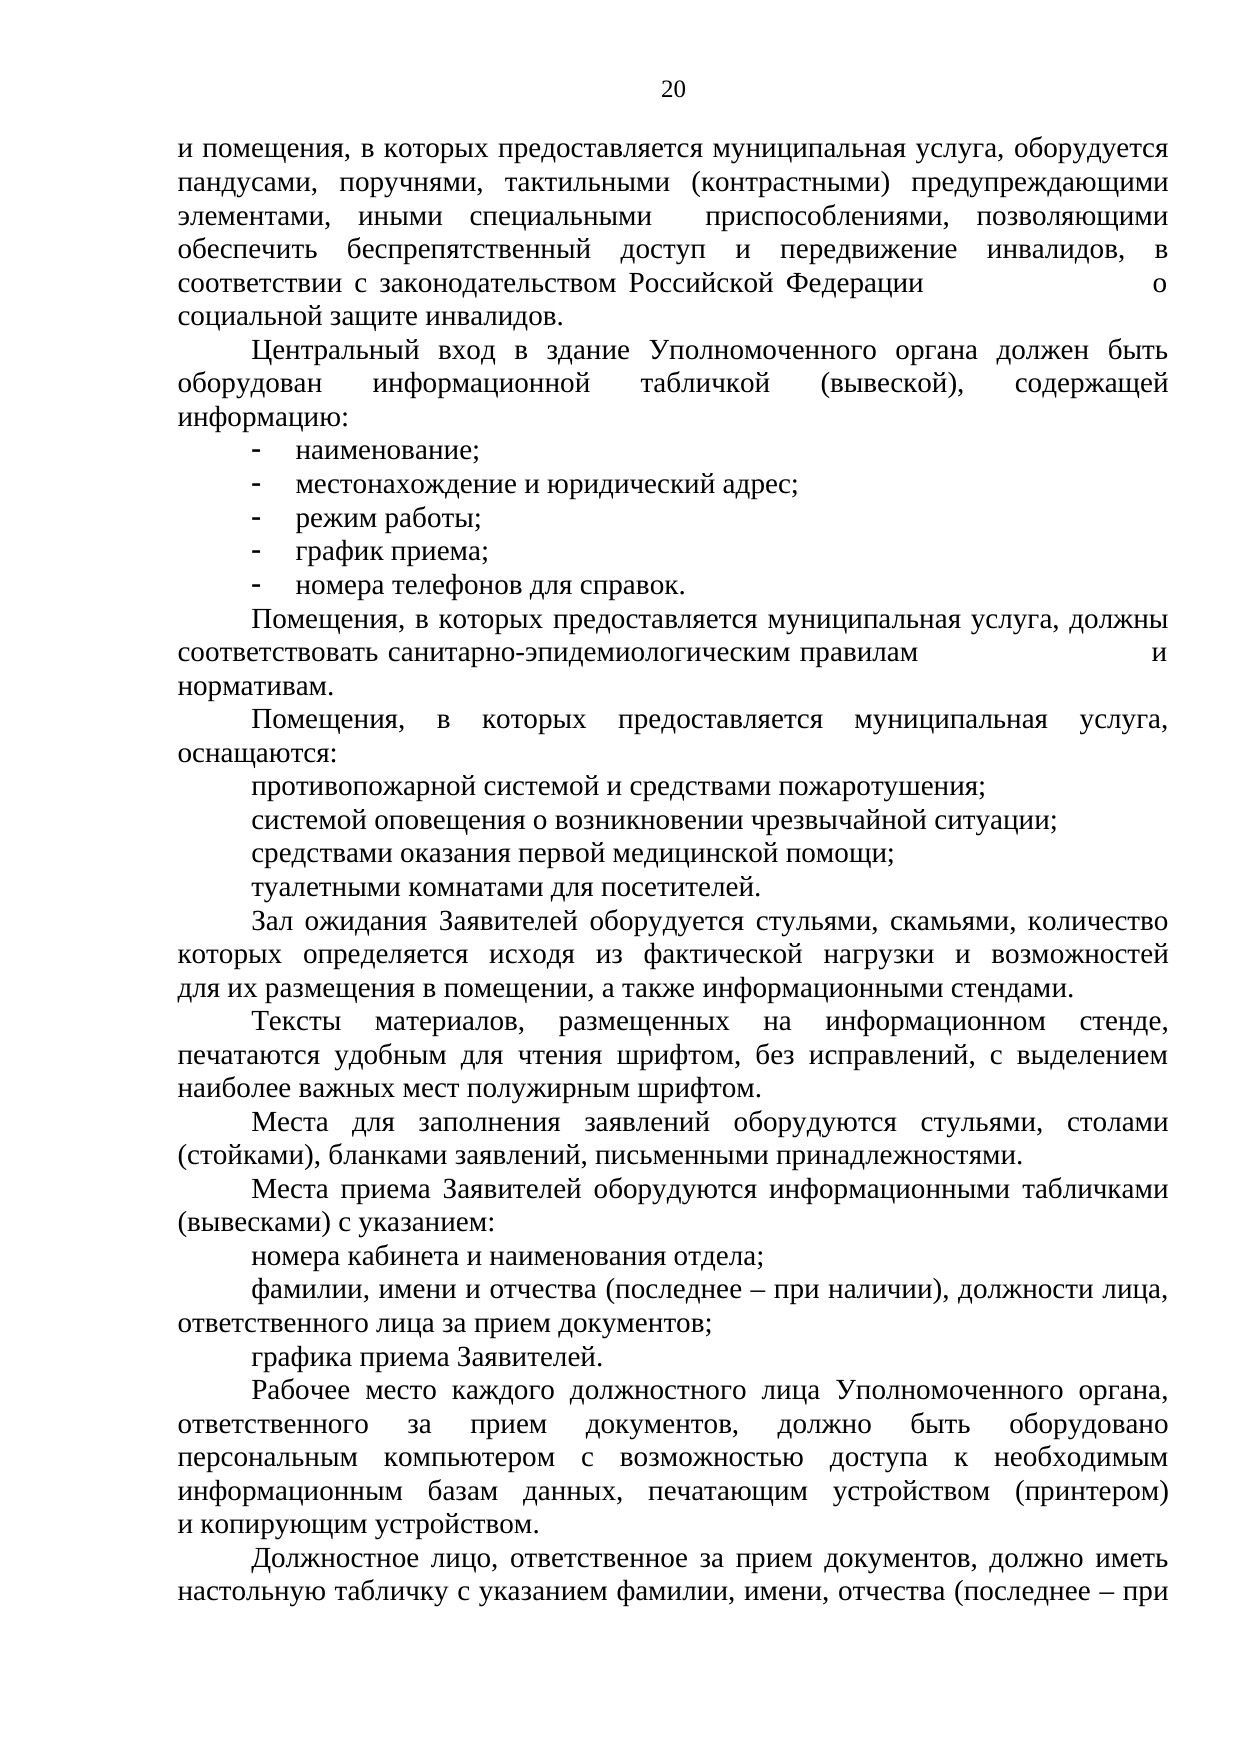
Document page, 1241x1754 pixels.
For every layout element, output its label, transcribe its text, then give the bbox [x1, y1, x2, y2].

text фамилии, имени и отчества (последнее – при наличии), должности лица, ответственного лица за прием документов; [177, 1272, 1169, 1339]
text системой оповещения о возникновении чрезвычайной ситуации; [177, 802, 1169, 836]
text графика приема Заявителей. [177, 1339, 1169, 1372]
text Тексты материалов, размещенных на информационном стенде, печатаются удобным для чтения шрифтом, без исправлений, с выделением наиболее важных мест полужирным шрифтом. [177, 1003, 1169, 1104]
text Места приема Заявителей оборудуются информационными табличками (вывесками) с указанием: [177, 1171, 1169, 1238]
text Зал ожидания Заявителей оборудуется стульями, скамьями, количество которых определяется исходя из фактической нагрузки и возможностей для их размещения в помещении, а также информационными стендами. [177, 903, 1169, 1003]
text Помещения, в которых предоставляется муниципальная услуга, должны соответствовать санитарно-эпидемиологическим правилам и нормативам. [177, 601, 1169, 701]
text номера кабинета и наименования отдела; [177, 1238, 1169, 1272]
list наименование; [177, 432, 1169, 466]
text Центральный вход в здание Уполномоченного органа должен быть оборудован информационной табличкой (вывеской), содержащей информацию: [177, 332, 1169, 432]
text Места для заполнения заявлений оборудуются стульями, столами (стойками), бланками заявлений, письменными принадлежностями. [177, 1104, 1169, 1171]
list график приема; [177, 533, 1169, 567]
text Рабочее место каждого должностного лица Уполномоченного органа, ответственного за прием документов, должно быть оборудовано персональным компьютером с возможностью доступа к необходимым информационным базам данных, печатающим устройством (принтером) и копирующим устройством. [177, 1372, 1169, 1540]
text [177, 131, 1169, 332]
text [177, 1540, 1169, 1607]
text туалетными комнатами для посетителей. [177, 869, 1169, 903]
text средствами оказания первой медицинской помощи; [177, 836, 1169, 869]
list режим работы; [177, 500, 1169, 533]
list номера телефонов для справок. [177, 567, 1169, 601]
text Помещения, в которых предоставляется муниципальная услуга, оснащаются: [177, 701, 1169, 768]
text противопожарной системой и средствами пожаротушения; [177, 768, 1169, 802]
list местонахождение и юридический адрес; [177, 466, 1169, 500]
